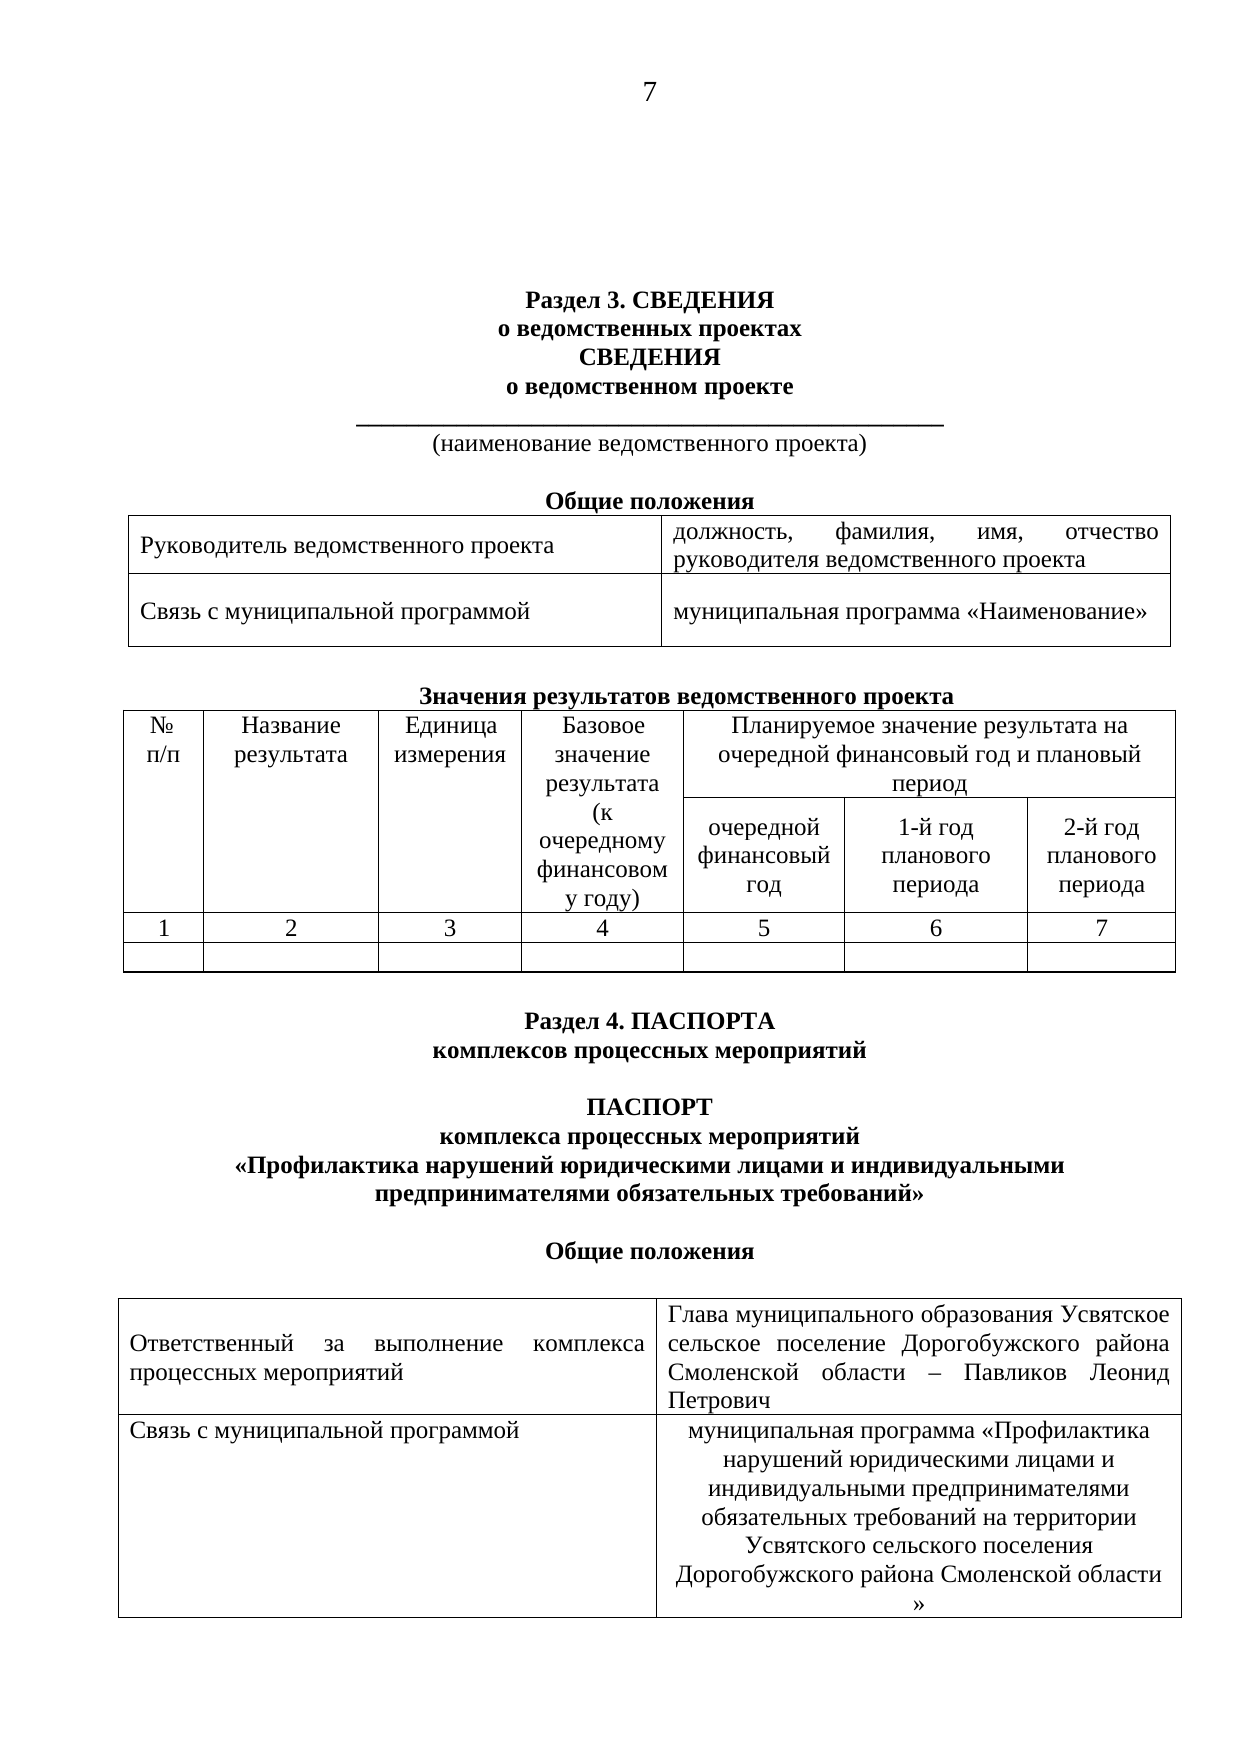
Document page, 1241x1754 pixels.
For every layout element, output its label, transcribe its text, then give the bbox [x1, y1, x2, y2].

table_cell 2 [204, 913, 378, 942]
table_cell [1028, 943, 1175, 971]
table_header Планируемое значение результата на очередной финансовый год и плановый период [684, 711, 892, 797]
table_cell 5 [684, 913, 844, 942]
text «Профилактика нарушений юридическими лицами и индивидуальными предпринимателями обязательных требований» [118, 1150, 1181, 1207]
table_header Единица измерения [379, 711, 521, 912]
table_cell 7 [1028, 913, 1175, 942]
text СВЕДЕНИЯ [118, 342, 1181, 371]
text Общие положения [118, 486, 1181, 515]
text о ведомственном проекте [118, 371, 1181, 400]
table_cell 1 [124, 913, 203, 942]
table_cell [522, 943, 683, 971]
text Общие положения [118, 1236, 1181, 1265]
text Значения результатов ведомственного проекта [118, 681, 1181, 709]
table_cell [379, 943, 521, 971]
text Раздел 3. СВЕДЕНИЯ [118, 285, 1181, 313]
table_header № п/п [124, 711, 203, 912]
table_cell [845, 943, 1027, 971]
table_cell 1-й год планового периода [845, 798, 1027, 912]
text (наименование ведомственного проекта) [118, 428, 1181, 457]
text Раздел 4. ПАСПОРТА [118, 1006, 1181, 1035]
table_cell очередной финансовый год [684, 798, 844, 912]
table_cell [657, 1415, 1181, 1617]
table_header Название результата [204, 711, 378, 912]
table_header Планируемое значение результата на очередной финансовый год и плановый период [967, 711, 1175, 797]
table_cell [119, 1415, 656, 1617]
table_cell муниципальная программа «Наименование» [662, 574, 1170, 646]
text комплексов процессных мероприятий [118, 1035, 1181, 1063]
table_header Базовое значение результата (к очередному финансовому году) [612, 711, 683, 912]
table_header Ответственный за выполнение комплекса процессных мероприятий [119, 1299, 656, 1414]
text _______________________________________________ [118, 400, 1181, 428]
table_cell 6 [845, 913, 1027, 942]
table_cell 2-й год планового периода [1028, 798, 1175, 912]
text ПАСПОРТ [118, 1092, 1181, 1121]
text о ведомственных проектах [118, 313, 1181, 342]
table_header Глава муниципального образования Усвятское сельское поселение Дорогобужского района Смоленской области – Павликов Леонид Петрович [657, 1299, 1181, 1414]
table_cell [124, 943, 203, 971]
table_cell 3 [379, 913, 521, 942]
text комплекса процессных мероприятий [118, 1121, 1181, 1150]
table_cell Связь с муниципальной программой [129, 574, 661, 646]
table_header Руководитель ведомственного проекта [129, 516, 661, 573]
table_cell [204, 943, 378, 971]
table_cell 4 [522, 913, 683, 942]
table_header должность, фамилия, имя, отчество руководителя ведомственного проекта [662, 516, 1170, 573]
table_header Базовое значение результата (к очередному финансовому году) [522, 711, 592, 912]
table_cell [684, 943, 844, 971]
